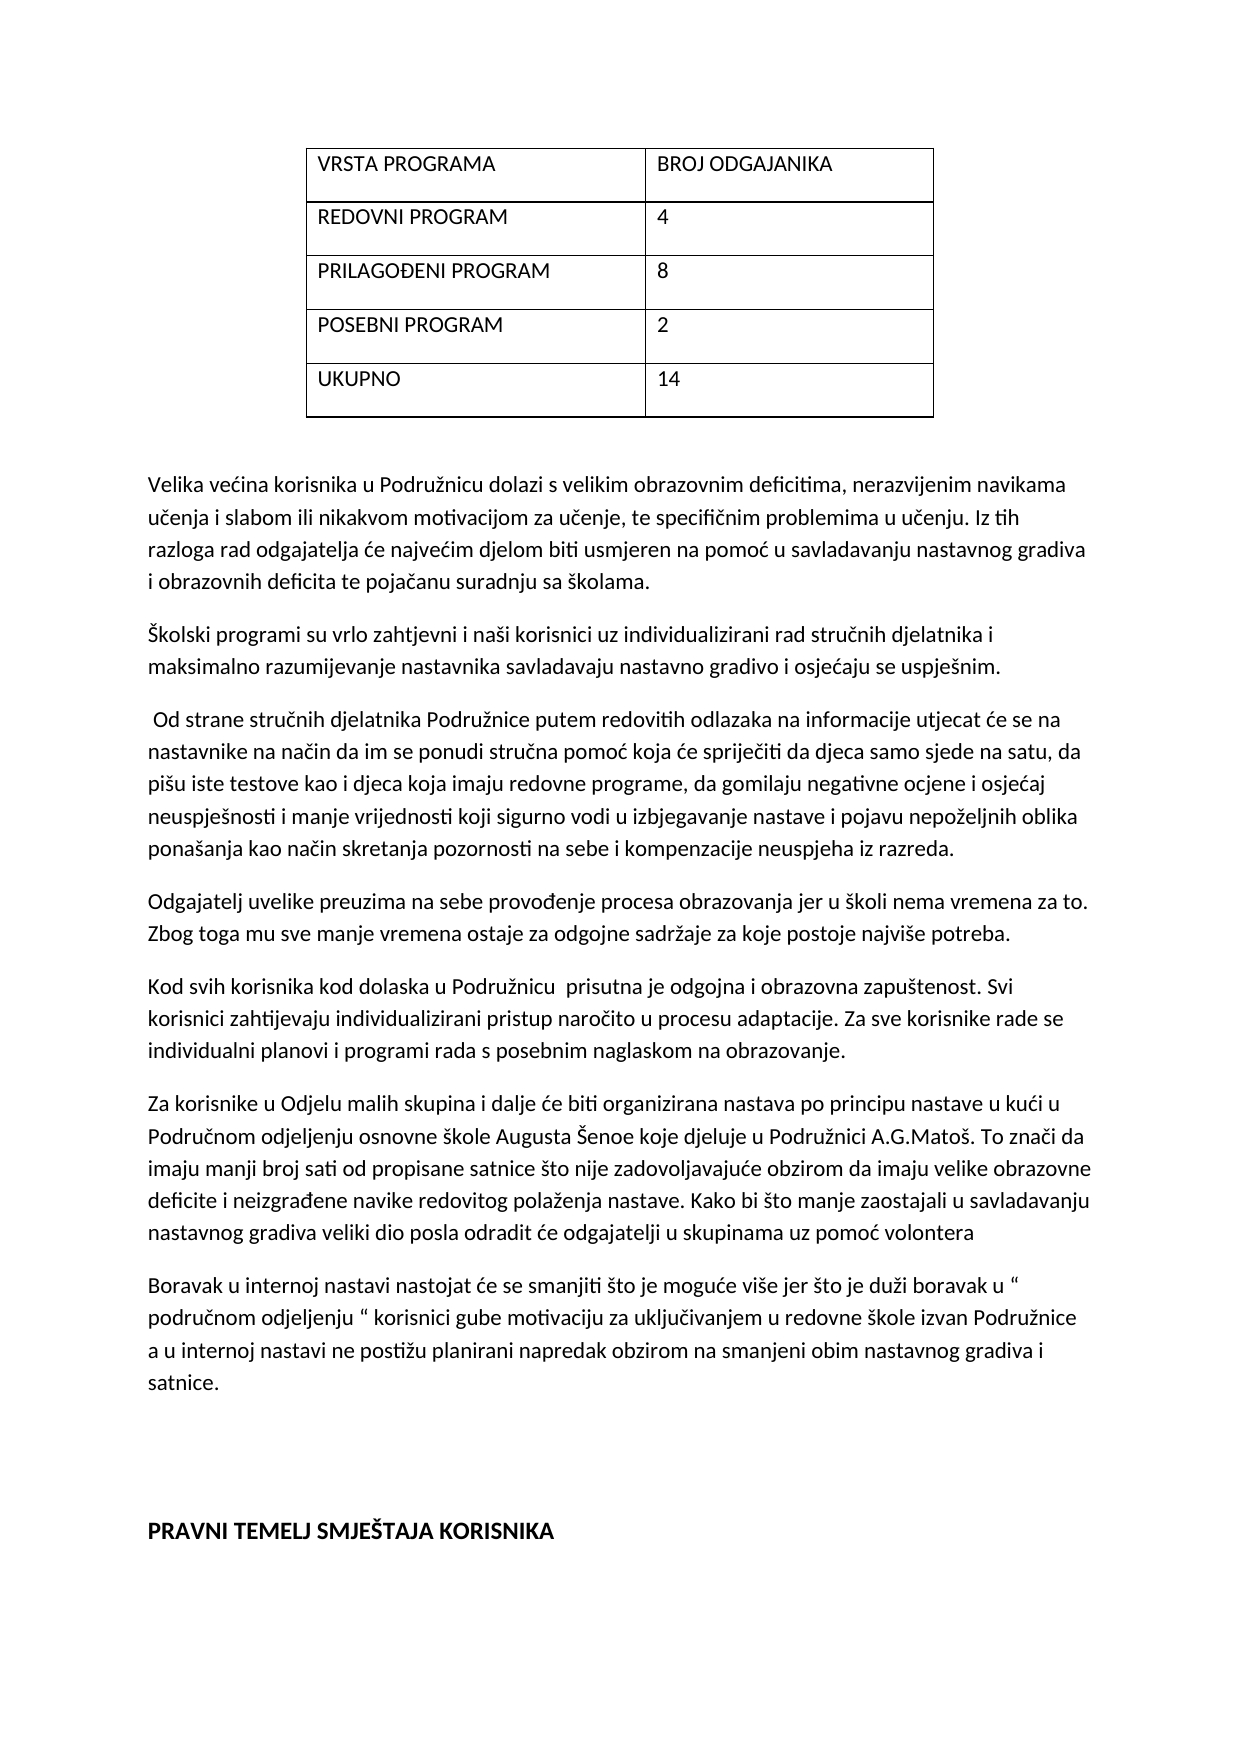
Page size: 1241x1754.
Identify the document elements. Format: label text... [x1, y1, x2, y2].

text PRAVNI TEMELJ SMJEŠTAJA KORISNIKA [148, 1515, 1093, 1546]
text Boravak u internoj nastavi nastojat će se smanjiti što je moguće više jer što je duži boravak u “ područnom odjeljenju “ korisnici gube motivaciju za uključivanjem u redovne škole izvan Podružnice a u internoj nastavi ne postižu planirani napredak obzirom na smanjeni obim nastavnog gradiva i satnice. [148, 1271, 1093, 1396]
table_cell 4 [646, 203, 933, 255]
text Od strane stručnih djelatnika Podružnice putem redovitih odlazaka na informacije utjecat će se na nastavnike na način da im se ponudi stručna pomoć koja će spriječiti da djeca samo sjede na satu, da pišu iste testove kao i djeca koja imaju redovne programe, da gomilaju negativne ocjene i osjećaj neuspješnosti i manje vrijednosti koji sigurno vodi u izbjegavanje nastave i pojavu nepoželjnih oblika ponašanja kao način skretanja pozornosti na sebe i kompenzacije neuspjeha iz razreda. [148, 705, 1093, 862]
table_cell UKUPNO [307, 364, 645, 416]
table_cell REDOVNI PROGRAM [307, 203, 645, 255]
table_cell 14 [646, 364, 933, 416]
table_header VRSTA PROGRAMA [307, 149, 645, 201]
table_cell 2 [646, 310, 933, 363]
text Velika većina korisnika u Podružnicu dolazi s velikim obrazovnim deficitima, nerazvijenim navikama učenja i slabom ili nikakvom motivacijom za učenje, te specifičnim problemima u učenju. Iz tih razloga rad odgajatelja će najvećim djelom biti usmjeren na pomoć u savladavanju nastavnog gradiva i obrazovnih deficita te pojačanu suradnju sa školama. [148, 470, 1093, 595]
table_cell POSEBNI PROGRAM [307, 310, 645, 363]
text Odgajatelj uvelike preuzima na sebe provođenje procesa obrazovanja jer u školi nema vremena za to. Zbog toga mu sve manje vremena ostaje za odgojne sadržaje za koje postoje najviše potreba. [148, 887, 1093, 947]
table_cell PRILAGOĐENI PROGRAM [307, 256, 645, 309]
text Školski programi su vrlo zahtjevni i naši korisnici uz individualizirani rad stručnih djelatnika i maksimalno razumijevanje nastavnika savladavaju nastavno gradivo i osjećaju se uspješnim. [148, 620, 1093, 680]
table_header BROJ ODGAJANIKA [646, 149, 933, 201]
table_cell 8 [646, 256, 933, 309]
text Kod svih korisnika kod dolaska u Podružnicu prisutna je odgojna i obrazovna zapuštenost. Svi korisnici zahtijevaju individualizirani pristup naročito u procesu adaptacije. Za sve korisnike rade se individualni planovi i programi rada s posebnim naglaskom na obrazovanje. [148, 972, 1093, 1064]
text Za korisnike u Odjelu malih skupina i dalje će biti organizirana nastava po principu nastave u kući u Područnom odjeljenju osnovne škole Augusta Šenoe koje djeluje u Podružnici A.G.Matoš. To znači da imaju manji broj sati od propisane satnice što nije zadovoljavajuće obzirom da imaju velike obrazovne deficite i neizgrađene navike redovitog polaženja nastave. Kako bi što manje zaostajali u savladavanju nastavnog gradiva veliki dio posla odradit će odgajatelji u skupinama uz pomoć volontera [148, 1089, 1093, 1246]
